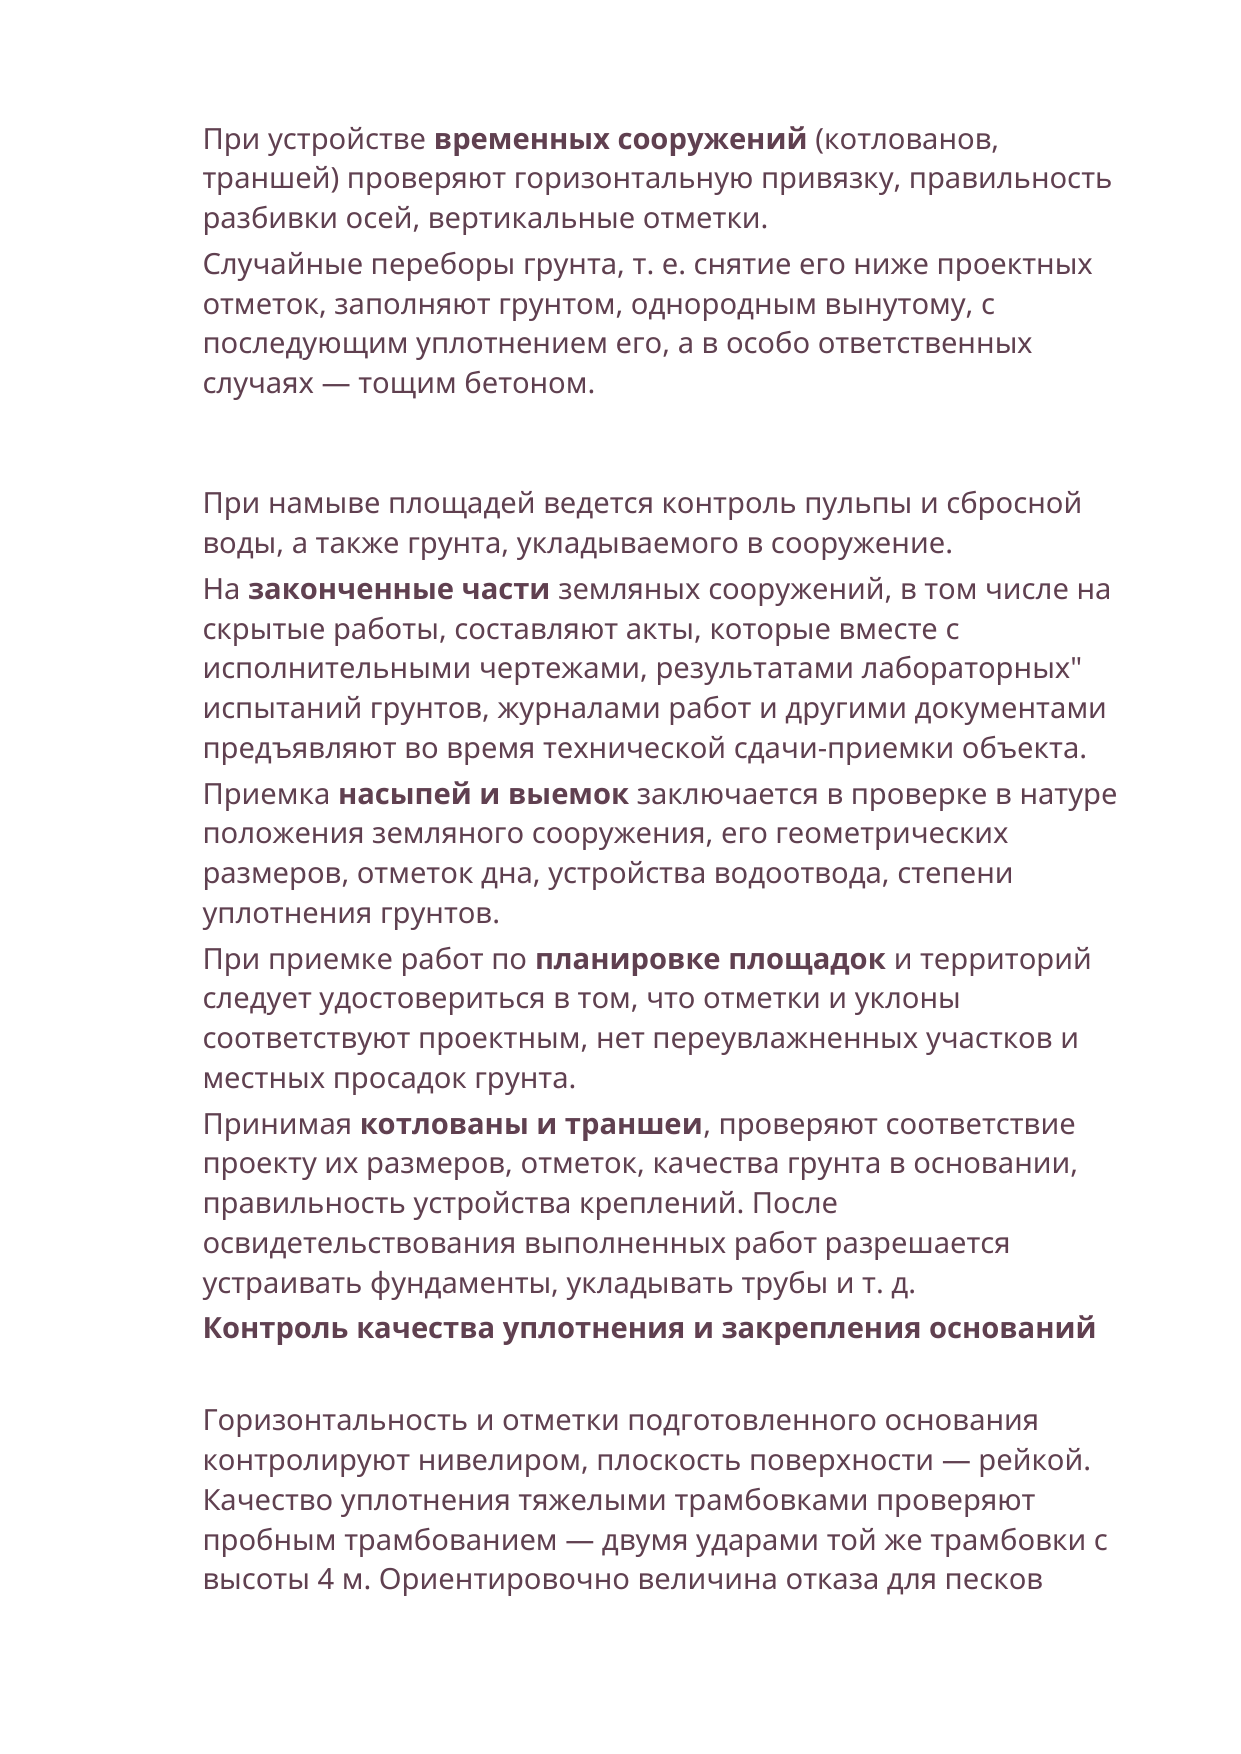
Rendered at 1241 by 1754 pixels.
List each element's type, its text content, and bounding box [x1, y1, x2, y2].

text Контроль качества уплотнения и закрепления оснований [202, 1308, 1144, 1347]
text При приемке работ по планировке площадок и территорий следует удостовериться в том, что отметки и уклоны соответствуют проектным, нет переувлажненных участков и местных просадок грунта. [202, 938, 1144, 1097]
text На законченные части земляных сооружений, в том числе на скрытые работы, составляют акты, которые вместе с исполнительными чертежами, результатами лабораторных" испытаний грунтов, журналами работ и другими документами предъявляют во время технической сдачи-приемки объекта. [202, 568, 1144, 767]
text При намыве площадей ведется контроль пульпы и сбросной воды, а также грунта, укладываемого в сооружение. [202, 483, 1144, 562]
text При устройстве временных сооружений (котлованов, траншей) проверяют горизонтальную привязку, правильность разбивки осей, вертикальные отметки. [202, 118, 1144, 237]
text Случайные переборы грунта, т. е. снятие его ниже проектных отметок, заполняют грунтом, однородным вынутому, с последующим уплотнением его, а в особо ответственных случаях — тощим бетоном. [202, 243, 1144, 402]
text Приемка насыпей и выемок заключается в проверке в натуре положения земляного сооружения, его геометрических размеров, отметок дна, устройства водоотвода, степени уплотнения грунтов. [202, 773, 1144, 932]
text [202, 1400, 1144, 1598]
text Принимая котлованы и траншеи, проверяют соответствие проекту их размеров, отметок, качества грунта в основании, правильность устройства креплений. После освидетельствования выполненных работ разрешается устраивать фундаменты, укладывать трубы и т. д. [202, 1103, 1144, 1302]
